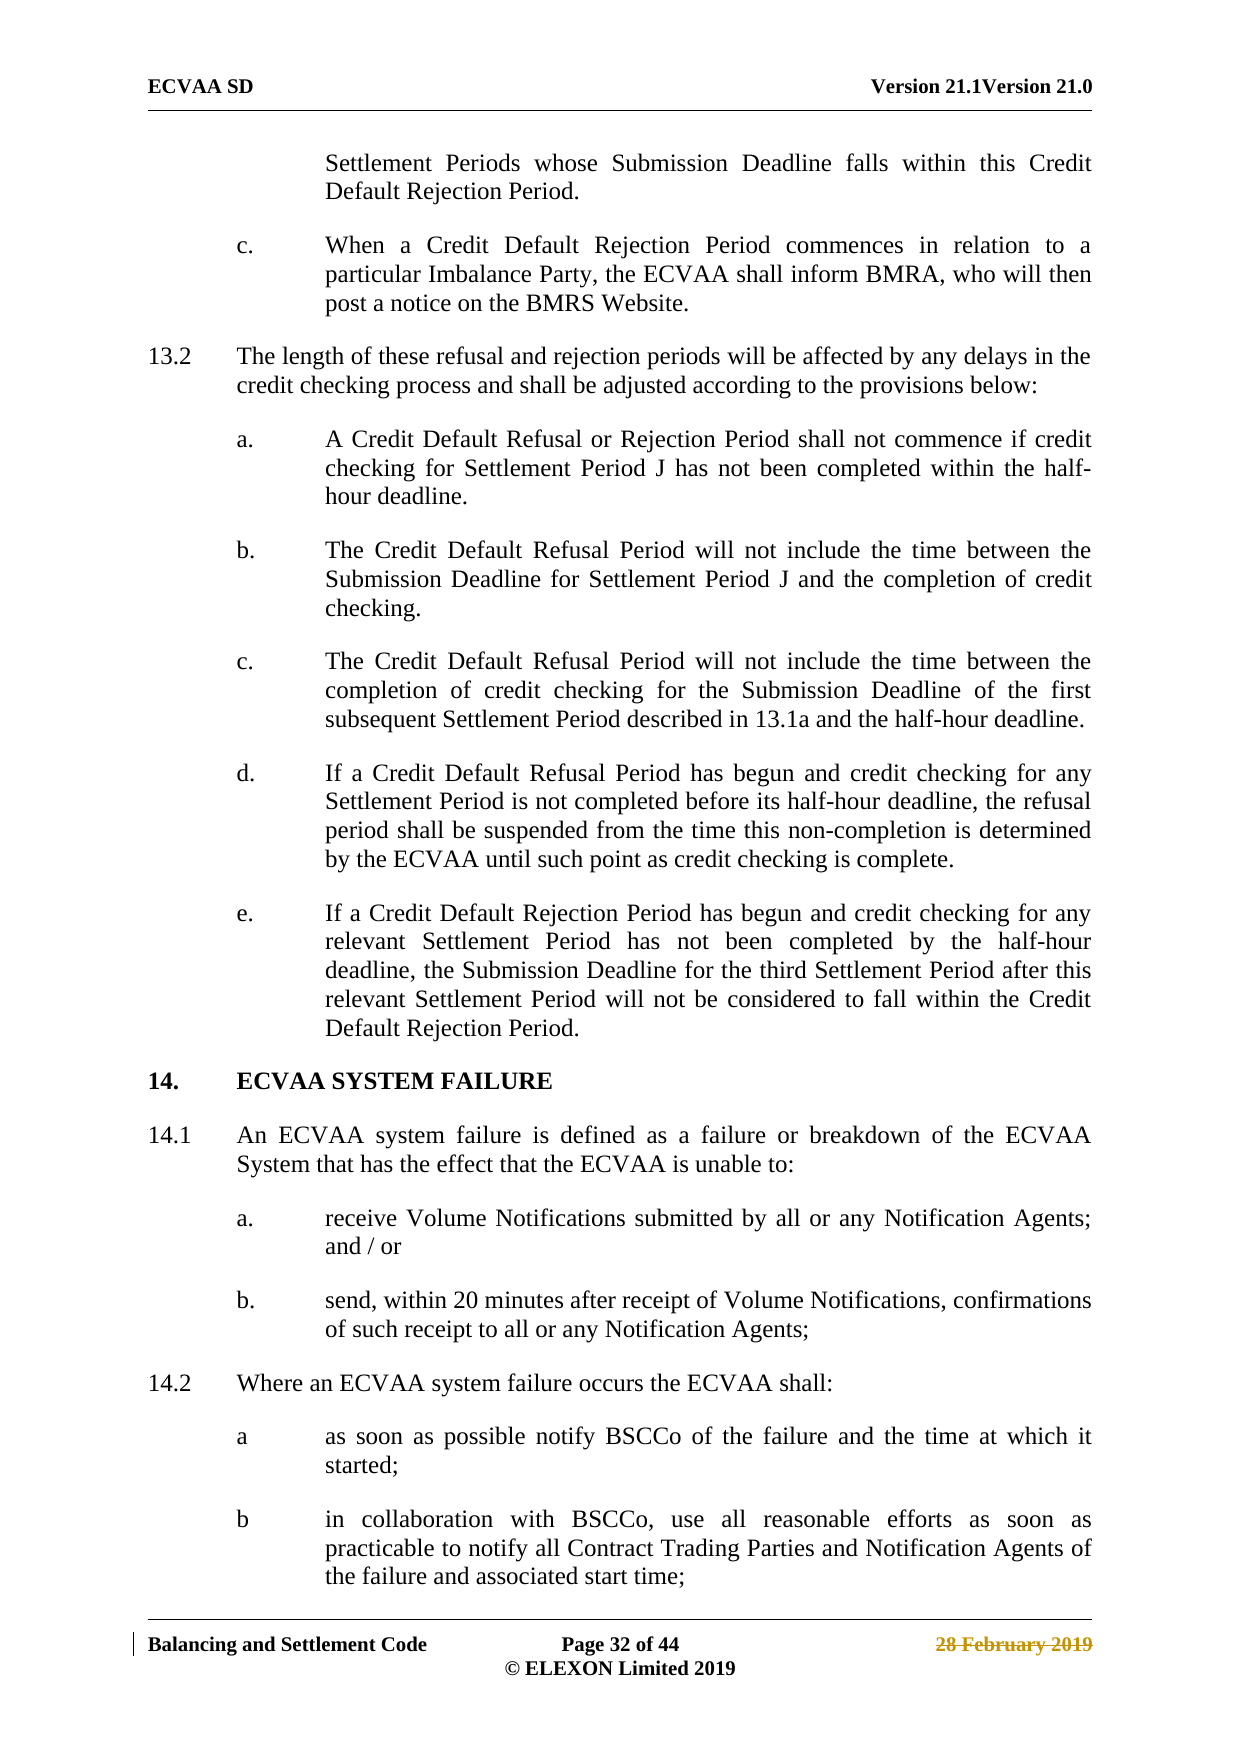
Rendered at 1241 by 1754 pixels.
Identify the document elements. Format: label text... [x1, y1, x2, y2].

subtitle 14.2 Where an ECVAA system failure occurs the ECVAA shall: [148, 1368, 1092, 1396]
text 14. ECVAA SYSTEM FAILURE [148, 1066, 1092, 1095]
list c. When a Credit Default Rejection Period commences in relation to a particular Imbalance Party, the ECVAA shall inform BMRA, who will then post a notice on the BMRS Website. [236, 230, 1092, 316]
list d. If a Credit Default Refusal Period has begun and credit checking for any Settlement Period is not completed before its half-hour deadline, the refusal period shall be suspended from the time this non-completion is determined by the ECVAA until such point as credit checking is complete. [236, 758, 1092, 873]
list e. If a Credit Default Rejection Period has begun and credit checking for any relevant Settlement Period has not been completed by the half-hour deadline, the Submission Deadline for the third Settlement Period after this relevant Settlement Period will not be considered to fall within the Credit Default Rejection Period. [236, 898, 1092, 1041]
list a. A Credit Default Refusal or Rejection Period shall not commence if credit checking for Settlement Period J has not been completed within the half-hour deadline. [236, 424, 1092, 510]
list 13.2 The length of these refusal and rejection periods will be affected by any delays in the credit checking process and shall be adjusted according to the provisions below: [148, 341, 1092, 399]
list b. send, within 20 minutes after receipt of Volume Notifications, confirmations of such receipt to all or any Notification Agents; [236, 1285, 1092, 1343]
list b. The Credit Default Refusal Period will not include the time between the Submission Deadline for Settlement Period J and the completion of credit checking. [236, 535, 1092, 621]
list c. The Credit Default Refusal Period will not include the time between the completion of credit checking for the Submission Deadline of the first subsequent Settlement Period described in 13.1a and the half-hour deadline. [236, 646, 1092, 733]
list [236, 148, 1092, 205]
text b in collaboration with BSCCo, use all reasonable efforts as soon as practicable to notify all Contract Trading Parties and Notification Agents of the failure and associated start time; [236, 1504, 1092, 1590]
list a. receive Volume Notifications submitted by all or any Notification Agents; and / or [236, 1203, 1092, 1260]
list a as soon as possible notify BSCCo of the failure and the time at which it started; [236, 1421, 1092, 1479]
subtitle 14.1 An ECVAA system failure is defined as a failure or breakdown of the ECVAA System that has the effect that the ECVAA is unable to: [148, 1120, 1092, 1178]
